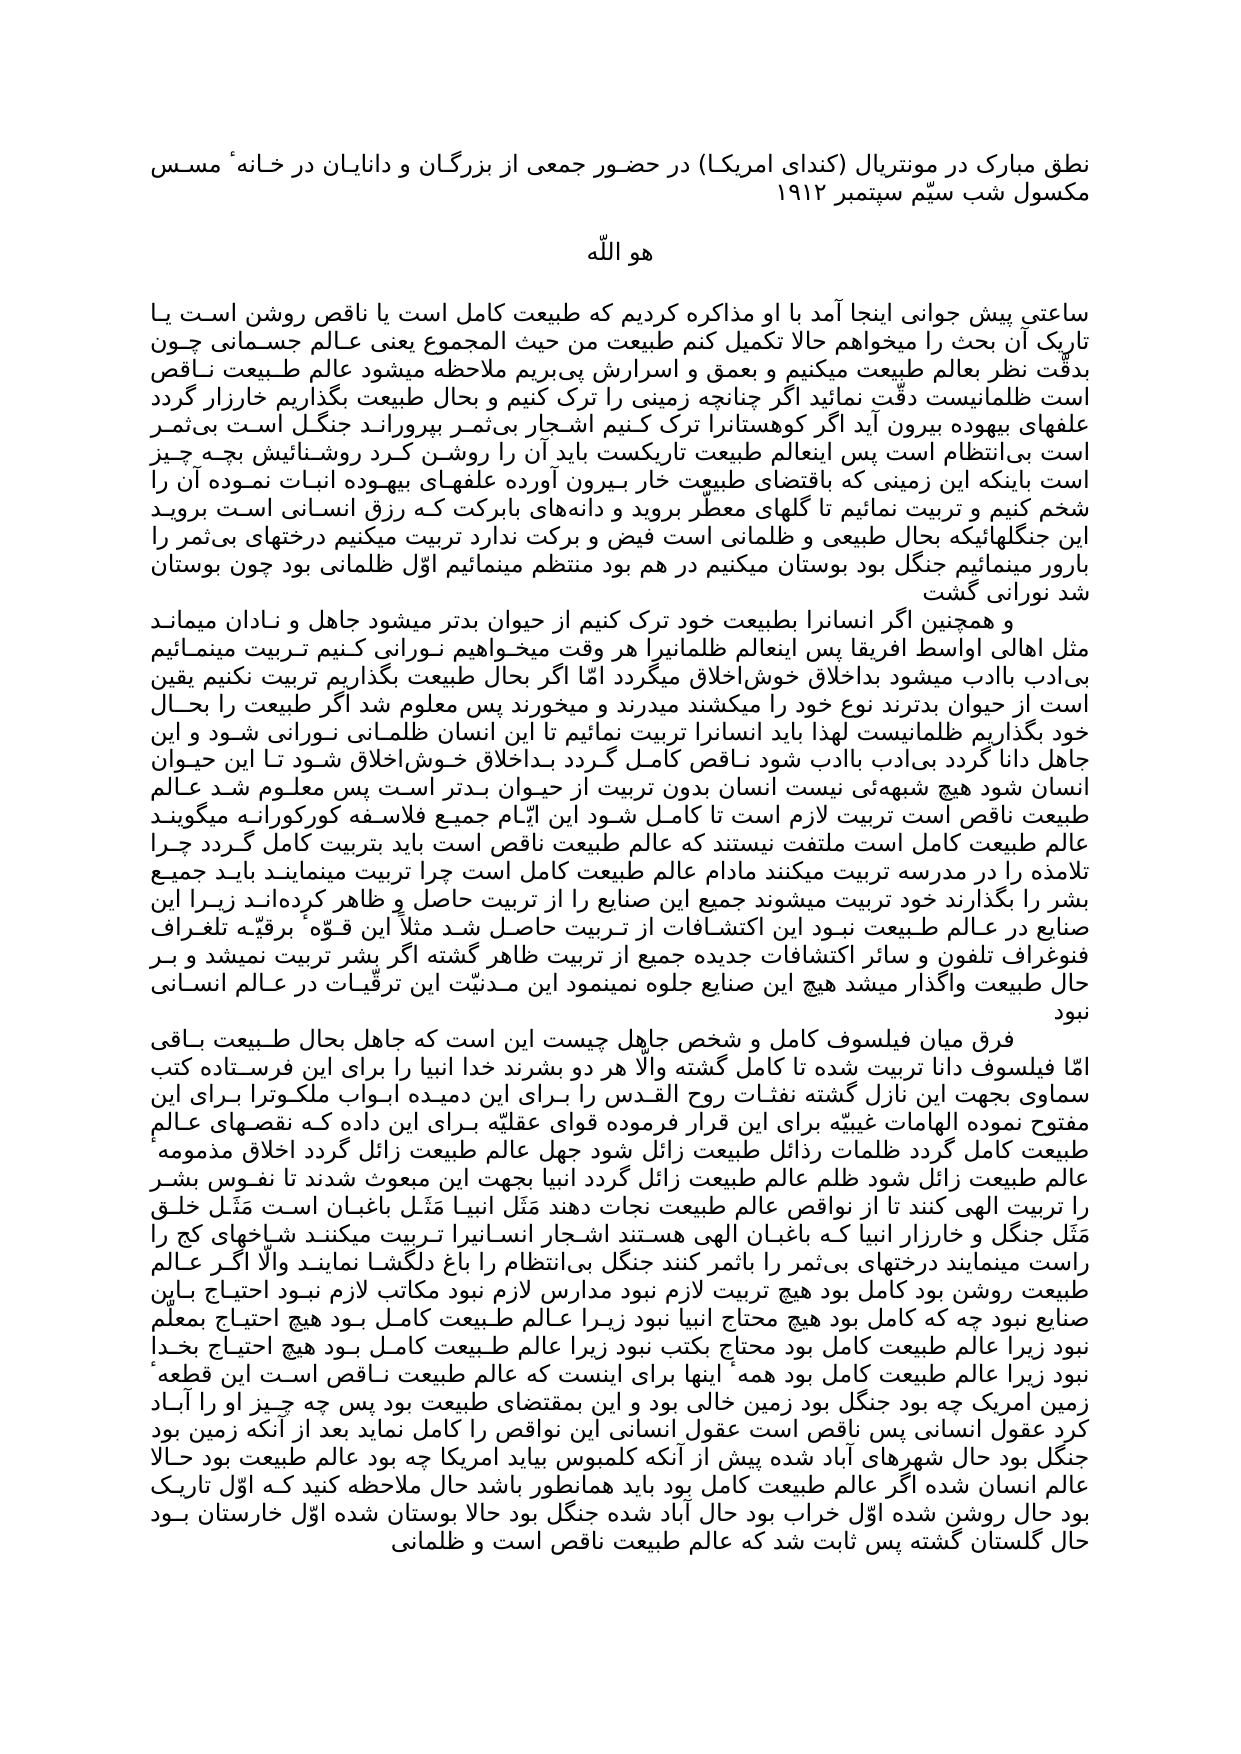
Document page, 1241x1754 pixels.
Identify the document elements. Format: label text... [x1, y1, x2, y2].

text ساعتی پیش جوانی اینجا آمد با او مذاکره کردیم که طبیعت کامل است یا ناقص روشن است یا تاریک آن بحث را میخواهم حالا تکمیل کنم طبیعت من حیث المجموع یعنی عالم جسمانی چون بدقّت نظر بعالم طبیعت میکنیم و بعمق و اسرارش پی‌بریم ملاحظه میشود عالم طبیعت ناقص است ظلمانیست دقّت نمائید اگر چنانچه زمینی را ترک کنیم و بحال طبیعت بگذاریم خارزار گردد علفهای بیهوده بیرون آید اگر کوهستانرا ترک کنیم اشجار بی‌ثمر بپروراند جنگل است بی‌ثمر است بی‌انتظام است پس اینعالم طبیعت تاریکست باید آن را روشن کرد روشنائیش بچه چیز است باینکه این زمینی که باقتضای طبیعت خار بیرون آورده علفهای بیهوده انبات نموده آن را شخم کنیم و تربیت نمائیم تا گلهای معطّر بروید و دانه‌های بابرکت که رزق انسانی است بروید این جنگلهائیکه بحال طبیعی و ظلمانی است فیض و برکت ندارد تربیت میکنیم درختهای بی‌ثمر را بارور مینمائیم جنگل بود بوستان میکنیم در هم بود منتظم مینمائیم اوّل ظلمانی بود چون بوستان شد نورانی گشت [150, 299, 1090, 606]
text و همچنین اگر انسانرا بطبیعت خود ترک کنیم از حیوان بدتر میشود جاهل و نادان میماند مثل اهالی اواسط افریقا پس اینعالم ظلمانیرا هر وقت میخواهیم نورانی کنیم تربیت مینمائیم بی‌ادب باادب میشود بداخلاق خوش‌اخلاق میگردد امّا اگر بحال طبیعت بگذاریم تربیت نکنیم یقین است از حیوان بدترند نوع خود را میکشند میدرند و میخورند پس معلوم شد اگر طبیعت را بحال خود بگذاریم ظلمانیست لهذا باید انسانرا تربیت نمائیم تا این انسان ظلمانی نورانی شود و این جاهل دانا گردد بی‌ادب باادب شود ناقص کامل گردد بداخلاق خوش‌اخلاق شود تا این حیوان انسان شود هیچ شبهه‌ئی نیست انسان بدون تربیت از حیوان بدتر است پس معلوم شد عالم طبیعت ناقص است تربیت لازم است تا کامل شود این ایّام جمیع فلاسفه کورکورانه میگویند عالم طبیعت کامل است ملتفت نیستند که عالم طبیعت ناقص است باید بتربیت کامل گردد چرا تلامذه را در مدرسه تربیت میکنند مادام عالم طبیعت کامل است چرا تربیت مینمایند باید جمیع بشر را بگذارند خود تربیت میشوند جمیع این صنایع را از تربیت حاصل و ظاهر کرده‌اند زیرا این صنایع در عالم طبیعت نبود این اکتشافات از تربیت حاصل شد مثلاً این قوّهٴ برقیّه تلغراف فنوغراف تلفون و سائر اکتشافات جدیده جمیع از تربیت ظاهر گشته اگر بشر تربیت نمیشد و بر حال طبیعت واگذار میشد هیچ این صنایع جلوه نمینمود این مدنیّت این ترقّیات در عالم انسانی نبود [150, 606, 1090, 1025]
text فرق میان فیلسوف کامل و شخص جاهل چیست این است که جاهل بحال طبیعت باقی امّا فیلسوف دانا تربیت شده تا کامل گشته والّا هر دو بشرند خدا انبیا را برای این فرستاده کتب سماوی بجهت این نازل گشته نفثات روح القدس را برای این دمیده ابواب ملکوترا برای این مفتوح نموده الهامات غیبیّه برای این قرار فرموده قوای عقلیّه برای این داده که نقصهای عالم طبیعت کامل گردد ظلمات رذائل طبیعت زائل شود جهل عالم طبیعت زائل گردد اخلاق مذمومهٴ عالم طبیعت زائل شود ظلم عالم طبیعت زائل گردد انبیا بجهت این مبعوث شدند تا نفوس بشر را تربیت الهی کنند تا از نواقص عالم طبیعت نجات دهند مَثَل انبیا مَثَل باغبان است مَثَل خلق مَثَل جنگل و خارزار انبیا که باغبان الهی هستند اشجار انسانیرا تربیت میکنند شاخهای کج را راست مینمایند درختهای بی‌ثمر را باثمر کنند جنگل بی‌انتظام را باغ دلگشا نمایند والّا اگر عالم طبیعت روشن بود کامل بود هیچ تربیت لازم نبود مدارس لازم نبود مکاتب لازم نبود احتیاج باین صنایع نبود چه که کامل بود هیچ محتاج انبیا نبود زیرا عالم طبیعت کامل بود هیچ احتیاج بمعلّم نبود زیرا عالم طبیعت کامل بود محتاج بکتب نبود زیرا عالم طبیعت کامل بود هیچ احتیاج بخدا نبود زیرا عالم طبیعت کامل بود همهٴ اینها برای اینست که عالم طبیعت ناقص است این قطعهٴ زمین امریک چه بود جنگل بود زمین خالی بود و این بمقتضای طبیعت بود پس چه چیز او را آباد کرد عقول انسانی پس ناقص است عقول انسانی این نواقص را کامل نماید بعد از آنکه زمین بود جنگل بود حال شهرهای آباد شده پیش از آنکه کلمبوس بیاید امریکا چه بود عالم طبیعت بود حالا عالم انسان شده اگر عالم طبیعت کامل بود باید همانطور باشد حال ملاحظه کنید که اوّل تاریک بود حال روشن شده اوّل خراب بود حال آباد شده جنگل بود حالا بوستان شده اوّل خارستان بود حال گلستان گشته پس ثابت شد که عالم طبیعت ناقص است و ظلمانی [150, 1025, 1090, 1555]
text هو اللّه [150, 238, 1090, 266]
text نطق مبارک در مونتریال (کندای امریکا) در حضور جمعی از بزرگان و دانایان در خانهٴ مسس مکسول شب سیّم سپتمبر ١٩١٢ [150, 150, 1090, 206]
